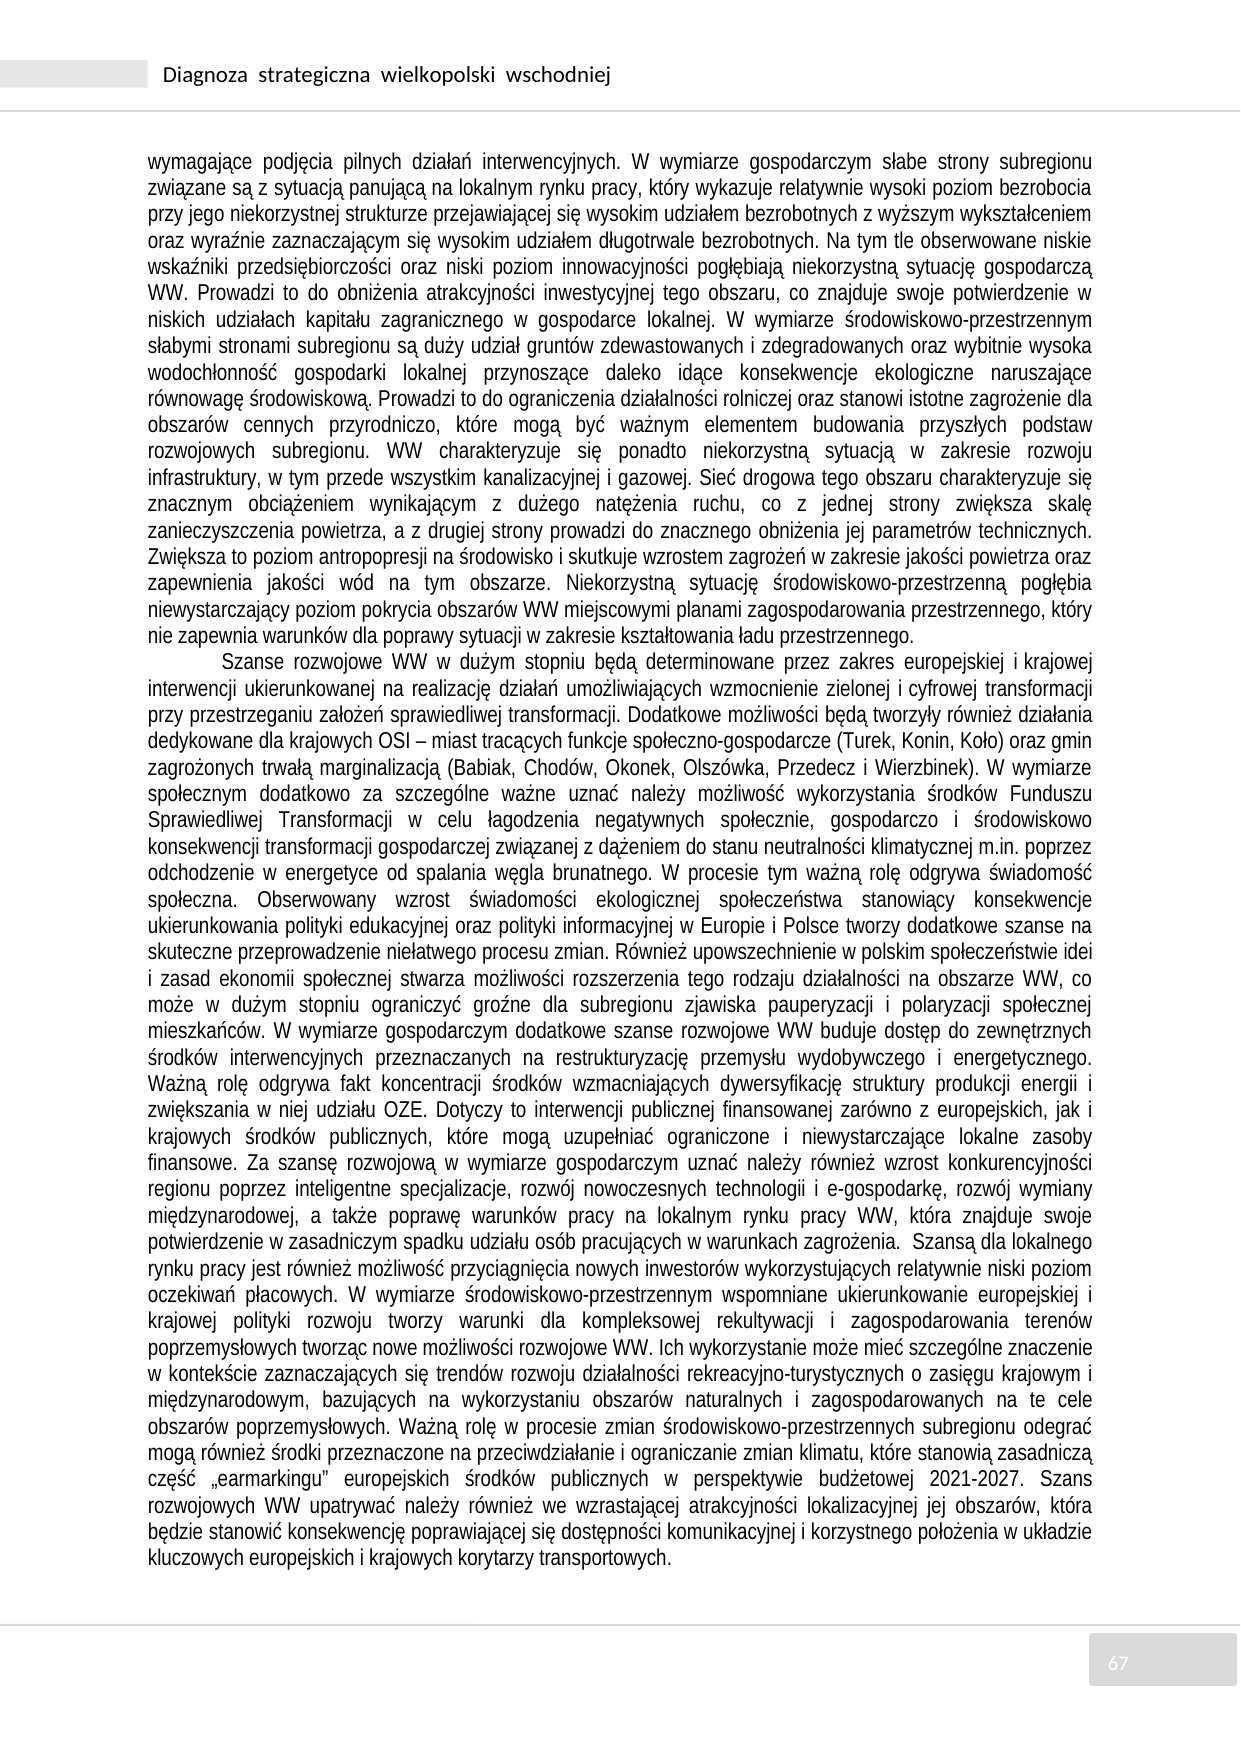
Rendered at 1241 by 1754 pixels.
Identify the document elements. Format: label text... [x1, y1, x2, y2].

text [148, 148, 1093, 648]
text Szanse rozwojowe WW w dużym stopniu będą determinowane przez zakres europejskiej i krajowej interwencji ukierunkowanej na realizację działań umożliwiających wzmocnienie zielonej i cyfrowej transformacji przy przestrzeganiu założeń sprawiedliwej transformacji. Dodatkowe możliwości będą tworzyły również działania dedykowane dla krajowych OSI – miast tracących funkcje społeczno-gospodarcze (Turek, Konin, Koło) oraz gmin zagrożonych trwałą marginalizacją (Babiak, Chodów, Okonek, Olszówka, Przedecz i Wierzbinek). W wymiarze społecznym dodatkowo za szczególne ważne uznać należy możliwość wykorzystania środków Funduszu Sprawiedliwej Transformacji w celu łagodzenia negatywnych społecznie, gospodarczo i środowiskowo konsekwencji transformacji gospodarczej związanej z dążeniem do stanu neutralności klimatycznej m.in. poprzez odchodzenie w energetyce od spalania węgla brunatnego. W procesie tym ważną rolę odgrywa świadomość społeczna. Obserwowany wzrost świadomości ekologicznej społeczeństwa stanowiący konsekwencje ukierunkowania polityki edukacyjnej oraz polityki informacyjnej w Europie i Polsce tworzy dodatkowe szanse na skuteczne przeprowadzenie niełatwego procesu zmian. Również upowszechnienie w polskim społeczeństwie idei i zasad ekonomii społecznej stwarza możliwości rozszerzenia tego rodzaju działalności na obszarze WW, co może w dużym stopniu ograniczyć groźne dla subregionu zjawiska pauperyzacji i polaryzacji społecznej mieszkańców. W wymiarze gospodarczym dodatkowe szanse rozwojowe WW buduje dostęp do zewnętrznych środków interwencyjnych przeznaczanych na restrukturyzację przemysłu wydobywczego i energetycznego. Ważną rolę odgrywa fakt koncentracji środków wzmacniających dywersyfikację struktury produkcji energii i zwiększania w niej udziału OZE. Dotyczy to interwencji publicznej finansowanej zarówno z europejskich, jak i krajowych środków publicznych, które mogą uzupełniać ograniczone i niewystarczające lokalne zasoby finansowe. Za szansę rozwojową w wymiarze gospodarczym uznać należy również wzrost konkurencyjności regionu poprzez inteligentne specjalizacje, rozwój nowoczesnych technologii i e-gospodarkę, rozwój wymiany międzynarodowej, a także poprawę warunków pracy na lokalnym rynku pracy WW, która znajduje swoje potwierdzenie w zasadniczym spadku udziału osób pracujących w warunkach zagrożenia. Szansą dla lokalnego rynku pracy jest również możliwość przyciągnięcia nowych inwestorów wykorzystujących relatywnie niski poziom oczekiwań płacowych. W wymiarze środowiskowo-przestrzennym wspomniane ukierunkowanie europejskiej i krajowej polityki rozwoju tworzy warunki dla kompleksowej rekultywacji i zagospodarowania terenów poprzemysłowych tworząc nowe możliwości rozwojowe WW. Ich wykorzystanie może mieć szczególne znaczenie w kontekście zaznaczających się trendów rozwoju działalności rekreacyjno-turystycznych o zasięgu krajowym i międzynarodowym, bazujących na wykorzystaniu obszarów naturalnych i zagospodarowanych na te cele obszarów poprzemysłowych. Ważną rolę w procesie zmian środowiskowo-przestrzennych subregionu odegrać mogą również środki przeznaczone na przeciwdziałanie i ograniczanie zmian klimatu, które stanowią zasadniczą część „earmarkingu” europejskich środków publicznych w perspektywie budżetowej 2021-2027. Szans rozwojowych WW upatrywać należy również we wzrastającej atrakcyjności lokalizacyjnej jej obszarów, która będzie stanowić konsekwencję poprawiającej się dostępności komunikacyjnej i korzystnego położenia w układzie kluczowych europejskich i krajowych korytarzy transportowych. [148, 648, 1093, 1571]
